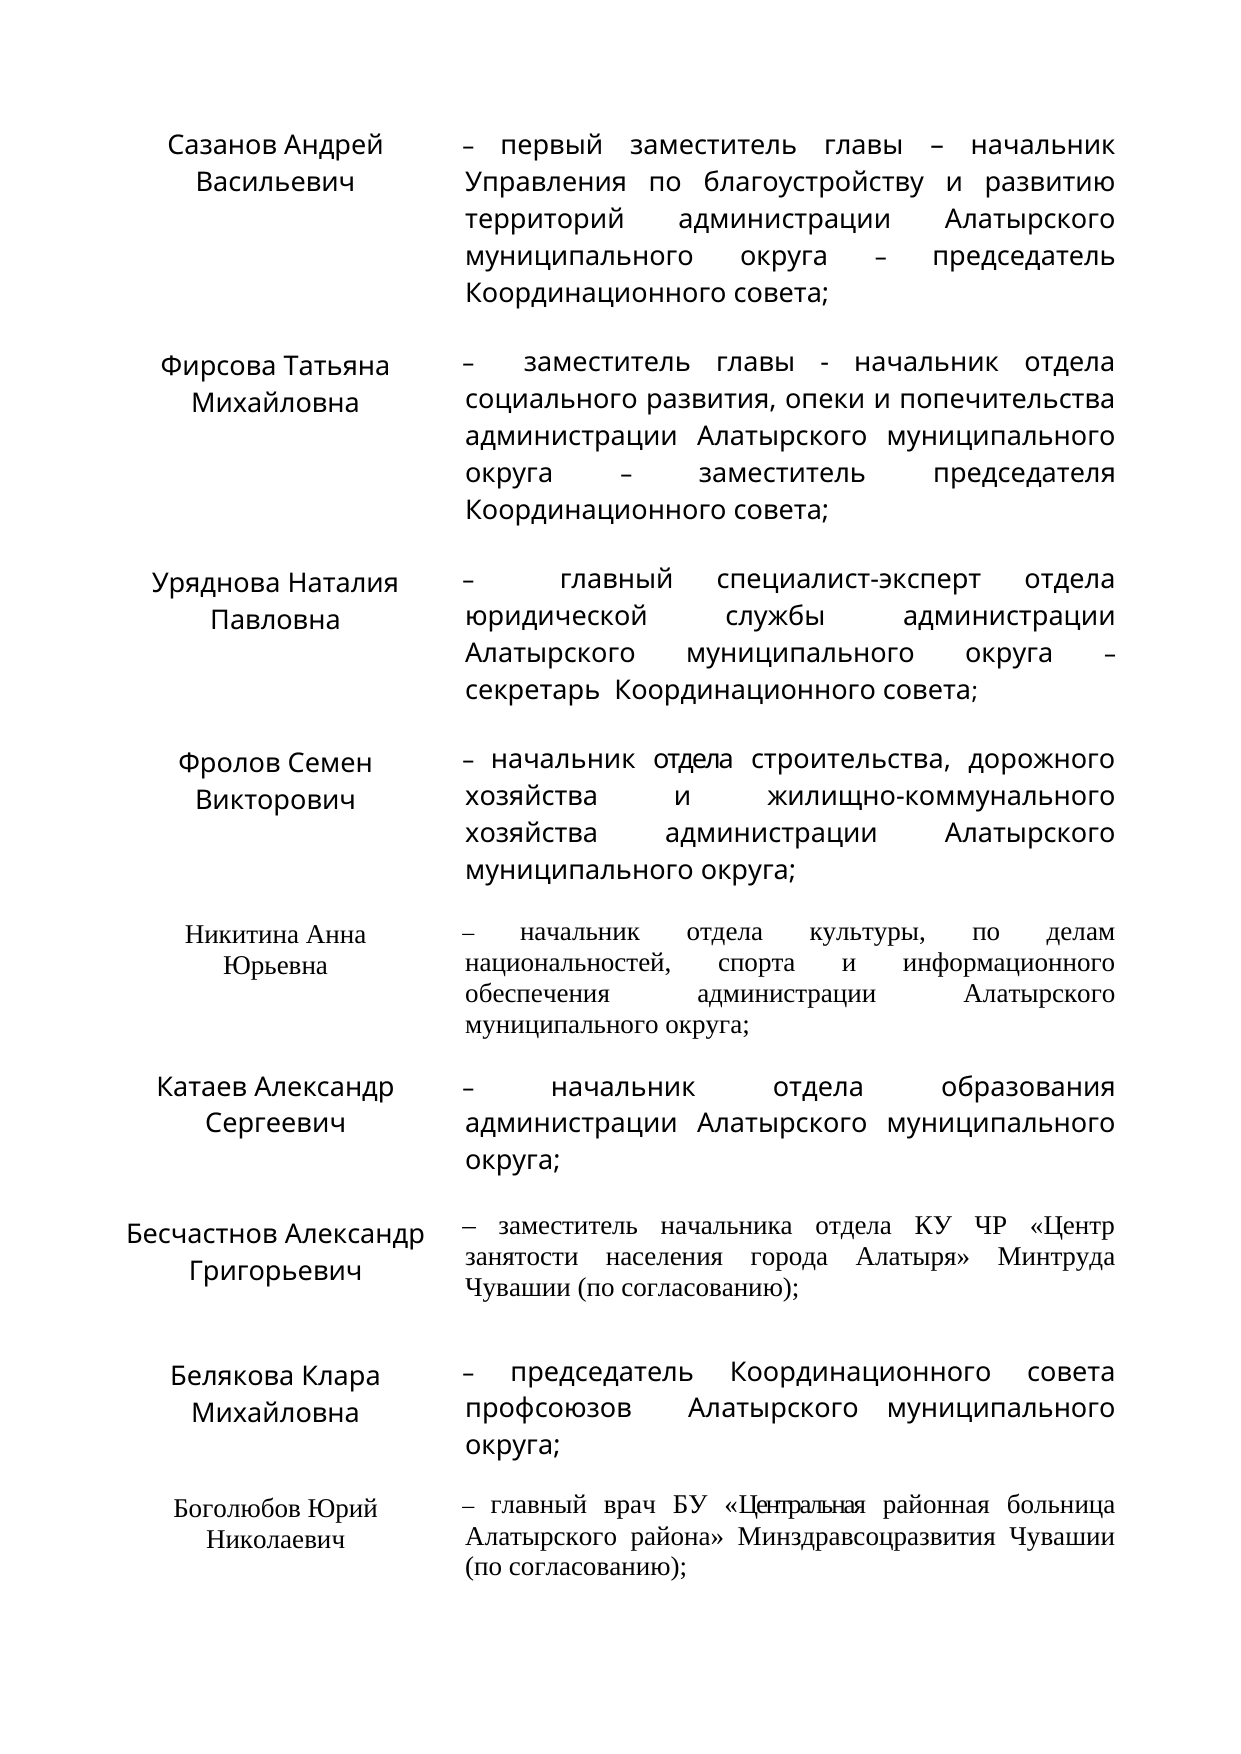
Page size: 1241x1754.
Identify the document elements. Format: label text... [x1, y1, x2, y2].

table_cell Уряднова Наталия Павловна [100, 527, 451, 707]
table_cell – начальник отдела строительства, дорожного хозяйства и жилищно-коммунального хозяйства администрации Алатырского муниципального округа; [451, 707, 1127, 887]
table_header Сазанов Андрей Васильевич [100, 126, 451, 310]
table_cell Катаев Александр Сергеевич [100, 1067, 451, 1178]
table_cell – главный специалист-эксперт отдела юридической службы администрации Алатырского муниципального округа – секретарь Координационного совета; [451, 527, 1127, 707]
table_header – первый заместитель главы – начальник Управления по благоустройству и развитию территорий администрации Алатырского муниципального округа – председатель Координационного совета; [451, 126, 1127, 310]
table_cell Бесчастнов Александр Григорьевич [100, 1178, 451, 1319]
table_cell Фирсова Татьяна Михайловна [100, 310, 451, 527]
table_cell Никитина Анна Юрьевна [100, 887, 451, 1067]
table_cell Фролов Семен Викторович [100, 707, 451, 887]
table_cell Боголюбов Юрий Николаевич [100, 1463, 451, 1581]
table_cell – начальник отдела культуры, по делам национальностей, спорта и информационного обеспечения администрации Алатырского муниципального округа; [451, 887, 1127, 1067]
table_cell Белякова Клара Михайловна [100, 1319, 451, 1463]
table_cell – главный врач БУ «Центральная районная больница Алатырского района» Минздравсоцразвития Чувашии (по согласованию); [451, 1463, 1127, 1581]
table_cell – заместитель главы - начальник отдела социального развития, опеки и попечительства администрации Алатырского муниципального округа – заместитель председателя Координационного совета; [451, 310, 1127, 527]
table_cell – заместитель начальника отдела КУ ЧР «Центр занятости населения города Алатыря» Минтруда Чувашии (по согласованию); [451, 1178, 1127, 1319]
table_cell – председатель Координационного совета профсоюзов Алатырского муниципального округа; [451, 1319, 1127, 1463]
table_cell – начальник отдела образования администрации Алатырского муниципального округа; [451, 1067, 1127, 1178]
